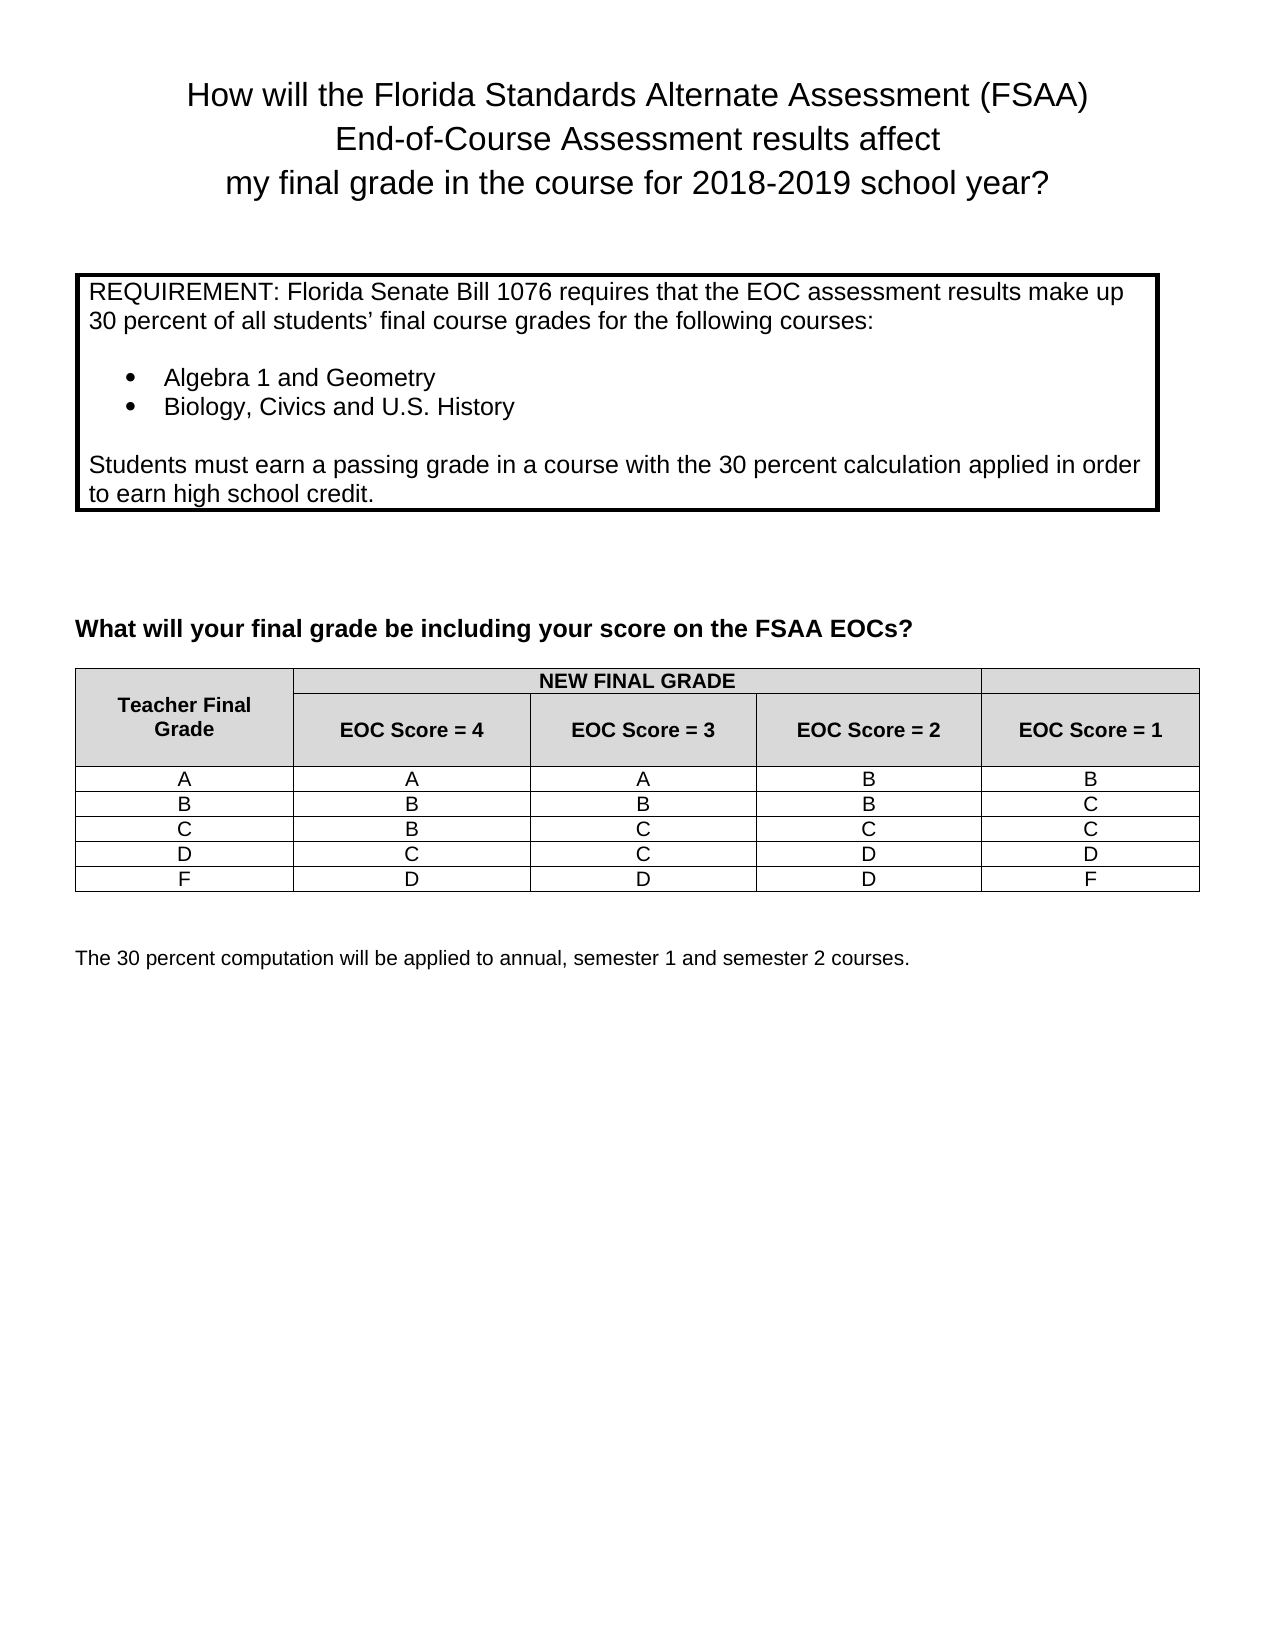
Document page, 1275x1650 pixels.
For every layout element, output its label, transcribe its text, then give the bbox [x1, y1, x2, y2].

table_cell Students must earn a passing grade in a course with the 30 percent calculation applied in order to earn high school credit. [80, 450, 1155, 507]
table_cell F [76, 867, 293, 891]
text What will your final grade be including your score on the FSAA EOCs? [75, 614, 1200, 643]
table_cell D [294, 867, 530, 891]
table_cell B [757, 767, 981, 791]
table_cell EOC Score = 3 [531, 694, 756, 766]
table_cell D [982, 842, 1199, 866]
text The 30 percent computation will be applied to annual, semester 1 and semester 2 courses. [75, 946, 1200, 970]
table_cell B [294, 817, 530, 841]
table_cell C [531, 817, 756, 841]
table_cell A [294, 767, 530, 791]
table_cell C [982, 792, 1199, 816]
table_cell A [76, 767, 293, 791]
table_cell B [531, 792, 756, 816]
text End-of-Course Assessment results affect [75, 119, 1200, 158]
table_cell C [531, 842, 756, 866]
table_cell B [982, 767, 1199, 791]
table_header REQUIREMENT: Florida Senate Bill 1076 requires that the EOC assessment results make up 30 percent of all students’ final course grades for the following courses: Algebra 1 and Geometry Biology, Civics and U.S. History [80, 277, 1155, 450]
table_cell D [531, 867, 756, 891]
text How will the Florida Standards Alternate Assessment (FSAA) [75, 75, 1200, 113]
table_cell C [294, 842, 530, 866]
table_header [982, 669, 1199, 693]
table_header NEW FINAL GRADE [294, 669, 981, 693]
table_cell C [982, 817, 1199, 841]
table_cell F [982, 867, 1199, 891]
table_cell EOC Score = 4 [294, 694, 530, 766]
table_cell C [757, 817, 981, 841]
table_cell D [757, 867, 981, 891]
table_cell EOC Score = 2 [757, 694, 981, 766]
text my final grade in the course for 2018-2019 school year? [75, 163, 1200, 202]
table_cell B [76, 792, 293, 816]
table_cell D [757, 842, 981, 866]
table_cell C [76, 817, 293, 841]
table_cell B [757, 792, 981, 816]
table_cell EOC Score = 1 [982, 694, 1199, 766]
table_cell A [531, 767, 756, 791]
table_cell D [76, 842, 293, 866]
table_header Teacher Final Grade [76, 669, 293, 766]
table_cell B [294, 792, 530, 816]
